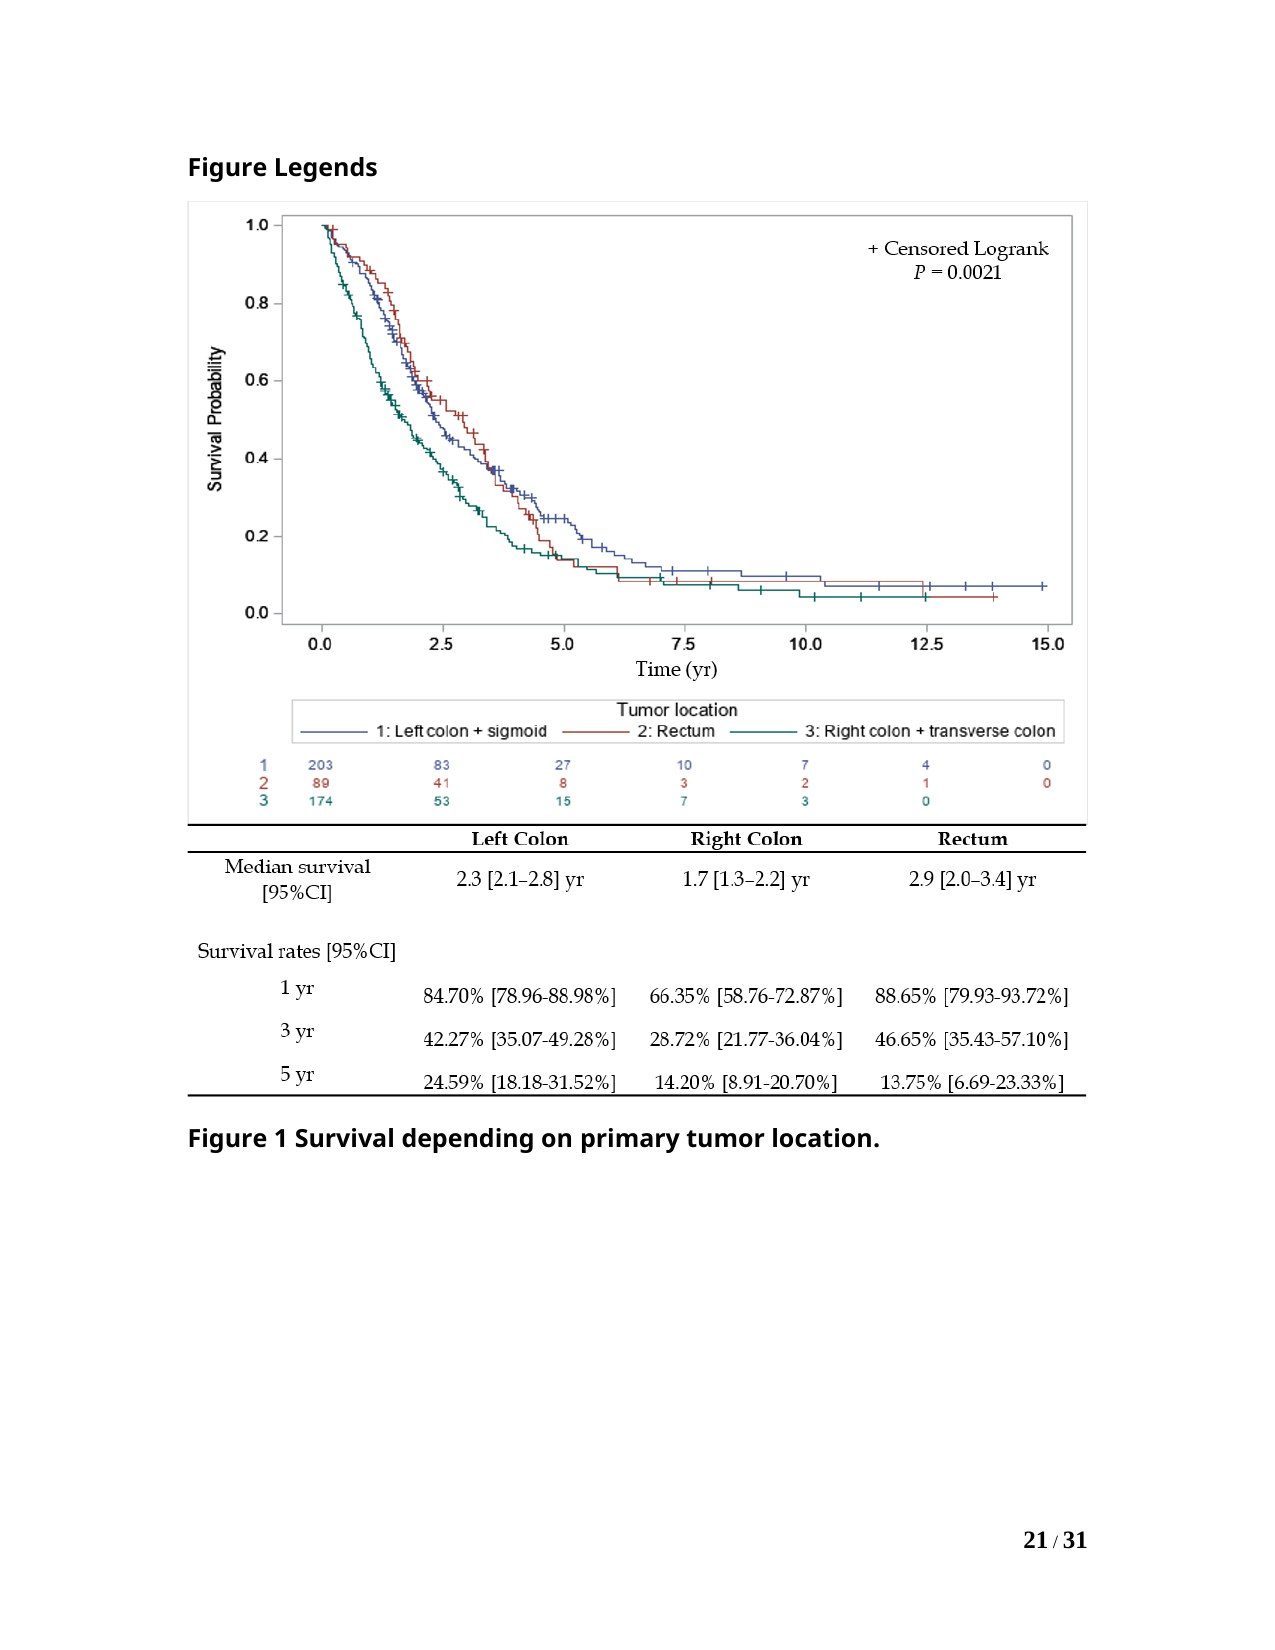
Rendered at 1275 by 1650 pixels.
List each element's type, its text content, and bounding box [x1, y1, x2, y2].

picture [187, 201, 1088, 1107]
text Figure Legends [187, 150, 1087, 184]
text Figure 1 Survival depending on primary tumor location. [187, 1121, 1087, 1155]
